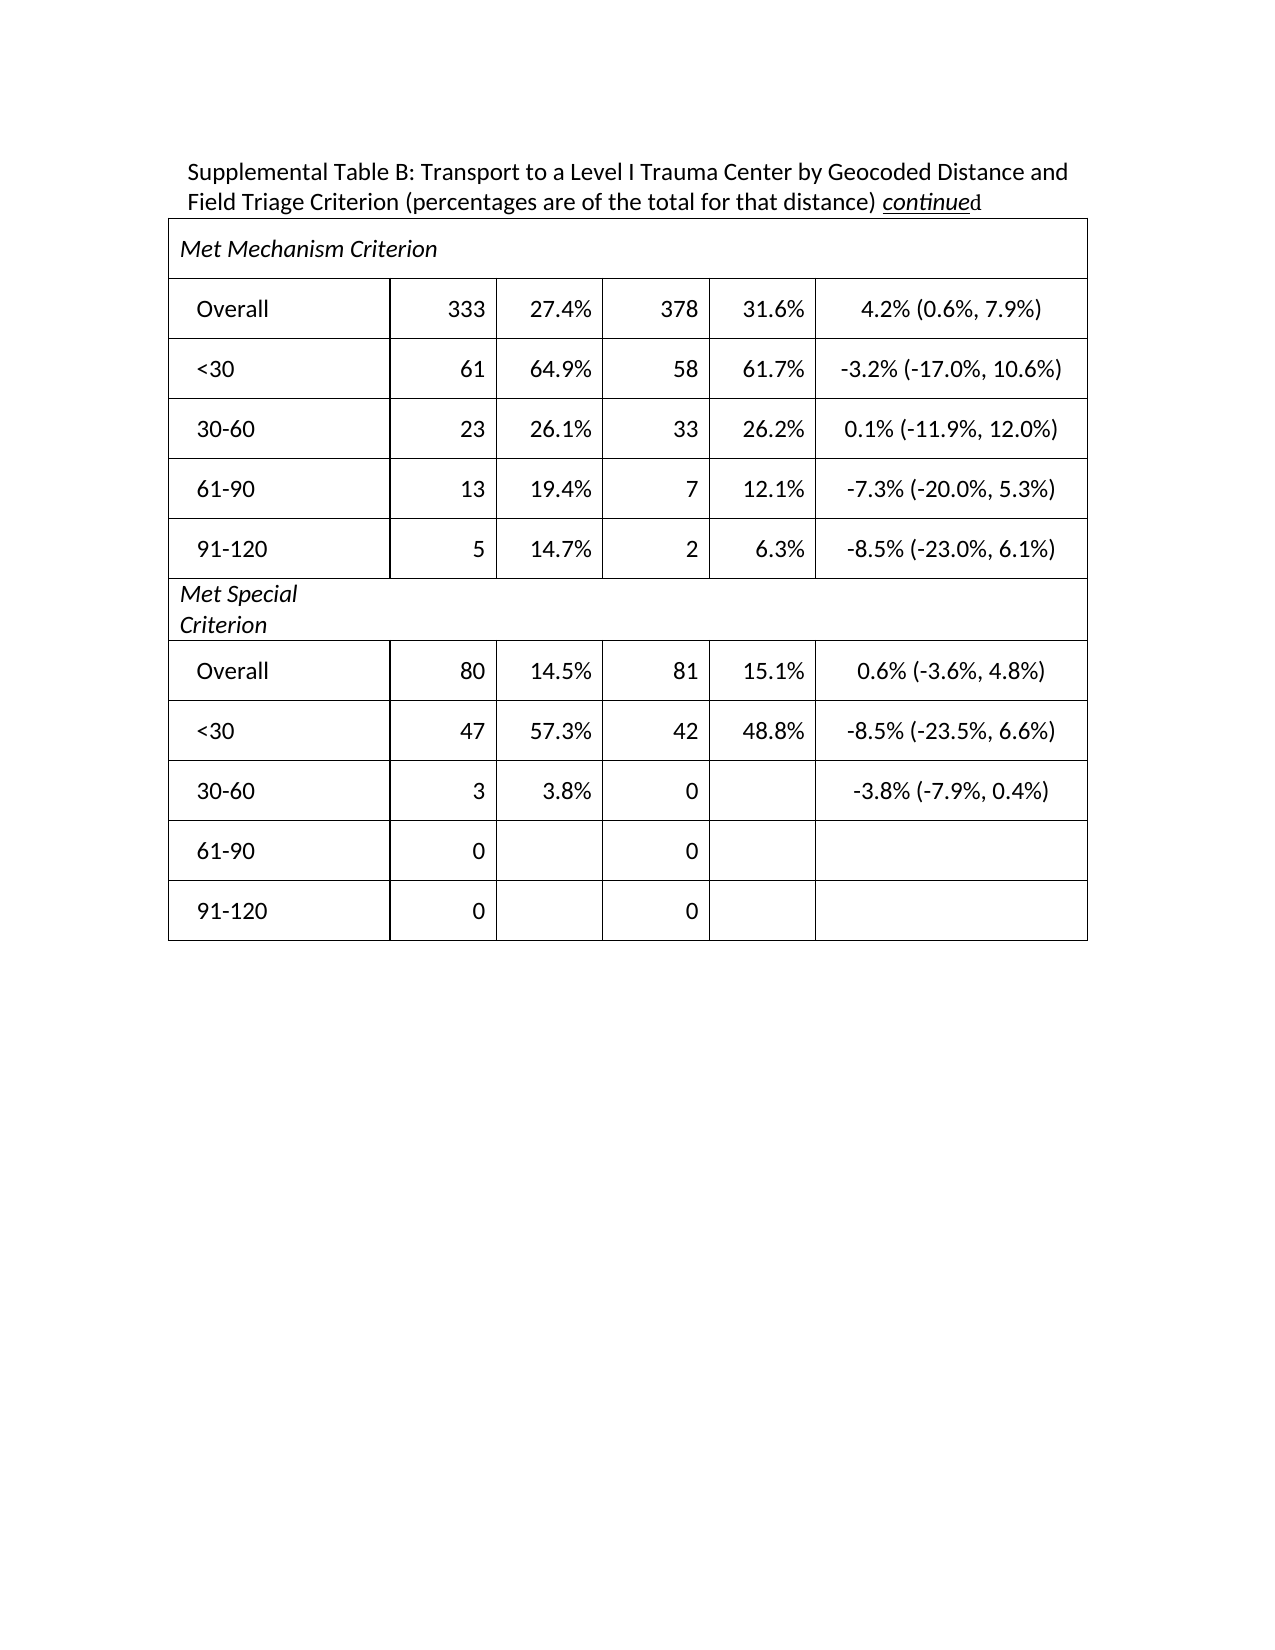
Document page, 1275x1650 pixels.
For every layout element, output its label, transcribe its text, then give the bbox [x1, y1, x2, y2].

table_header [496, 219, 603, 278]
table_cell 0 [603, 881, 709, 940]
table_cell -3.2% (-17.0%, 10.6%) [816, 339, 1087, 398]
table_cell 13 [391, 459, 496, 518]
table_cell [497, 881, 602, 940]
table_cell -7.3% (-20.0%, 5.3%) [816, 459, 1087, 518]
table_cell -8.5% (-23.0%, 6.1%) [816, 519, 1087, 578]
table_cell 0 [391, 821, 496, 880]
table_cell [603, 579, 709, 640]
table_header [816, 219, 1087, 278]
table_cell 15.1% [710, 641, 815, 700]
table_cell 47 [391, 701, 496, 760]
table_cell 58 [603, 339, 709, 398]
table_cell 0.1% (-11.9%, 12.0%) [816, 399, 1087, 458]
table_cell 61 [391, 339, 496, 398]
text Supplemental Table B: Transport to a Level I Trauma Center by Geocoded Distance and Field Triage Criterion (percentages are of the total for that distance) continued [187, 156, 1087, 217]
table_cell 14.7% [497, 519, 602, 578]
table_cell 31.6% [710, 279, 815, 338]
table_cell 57.3% [497, 701, 602, 760]
table_cell [497, 821, 602, 880]
table_cell 33 [603, 399, 709, 458]
table_cell Met Special Criterion [169, 579, 390, 640]
table_cell 26.2% [710, 399, 815, 458]
table_cell 4.2% (0.6%, 7.9%) [816, 279, 1087, 338]
table_cell Overall [169, 279, 389, 338]
table_cell Overall [169, 641, 389, 700]
table_cell 61-90 [169, 459, 389, 518]
table_cell -3.8% (-7.9%, 0.4%) [816, 761, 1087, 820]
table_cell 0 [603, 761, 709, 820]
table_cell 27.4% [497, 279, 602, 338]
table_cell 3.8% [497, 761, 602, 820]
table_cell 2 [603, 519, 709, 578]
table_cell 333 [391, 279, 496, 338]
table_header Met Mechanism Criterion [169, 219, 496, 278]
table_cell <30 [169, 701, 389, 760]
table_cell 64.9% [497, 339, 602, 398]
table_cell <30 [169, 339, 389, 398]
table_cell 61.7% [710, 339, 815, 398]
table_cell 48.8% [710, 701, 815, 760]
table_cell 81 [603, 641, 709, 700]
table_cell 0 [391, 881, 496, 940]
table_cell [816, 881, 1087, 940]
table_cell 26.1% [497, 399, 602, 458]
table_cell 30-60 [169, 399, 389, 458]
table_cell [816, 579, 1087, 640]
table_cell 12.1% [710, 459, 815, 518]
table_header [603, 219, 709, 278]
table_cell 19.4% [497, 459, 602, 518]
table_cell 23 [391, 399, 496, 458]
table_cell [710, 761, 815, 820]
table_cell 42 [603, 701, 709, 760]
table_cell [390, 579, 496, 640]
table_cell -8.5% (-23.5%, 6.6%) [816, 701, 1087, 760]
table_cell [816, 821, 1087, 880]
table_header [709, 219, 816, 278]
table_cell 0.6% (-3.6%, 4.8%) [816, 641, 1087, 700]
table_cell 91-120 [169, 519, 389, 578]
table_cell [709, 579, 816, 640]
table_cell 3 [391, 761, 496, 820]
table_cell 7 [603, 459, 709, 518]
table_cell 0 [603, 821, 709, 880]
table_cell 5 [391, 519, 496, 578]
table_cell 378 [603, 279, 709, 338]
table_cell [710, 881, 815, 940]
table_cell [710, 821, 815, 880]
table_cell 14.5% [497, 641, 602, 700]
table_cell 80 [391, 641, 496, 700]
table_cell 91-120 [169, 881, 389, 940]
table_cell 61-90 [169, 821, 389, 880]
table_cell 30-60 [169, 761, 389, 820]
table_cell 6.3% [710, 519, 815, 578]
table_cell [496, 579, 603, 640]
